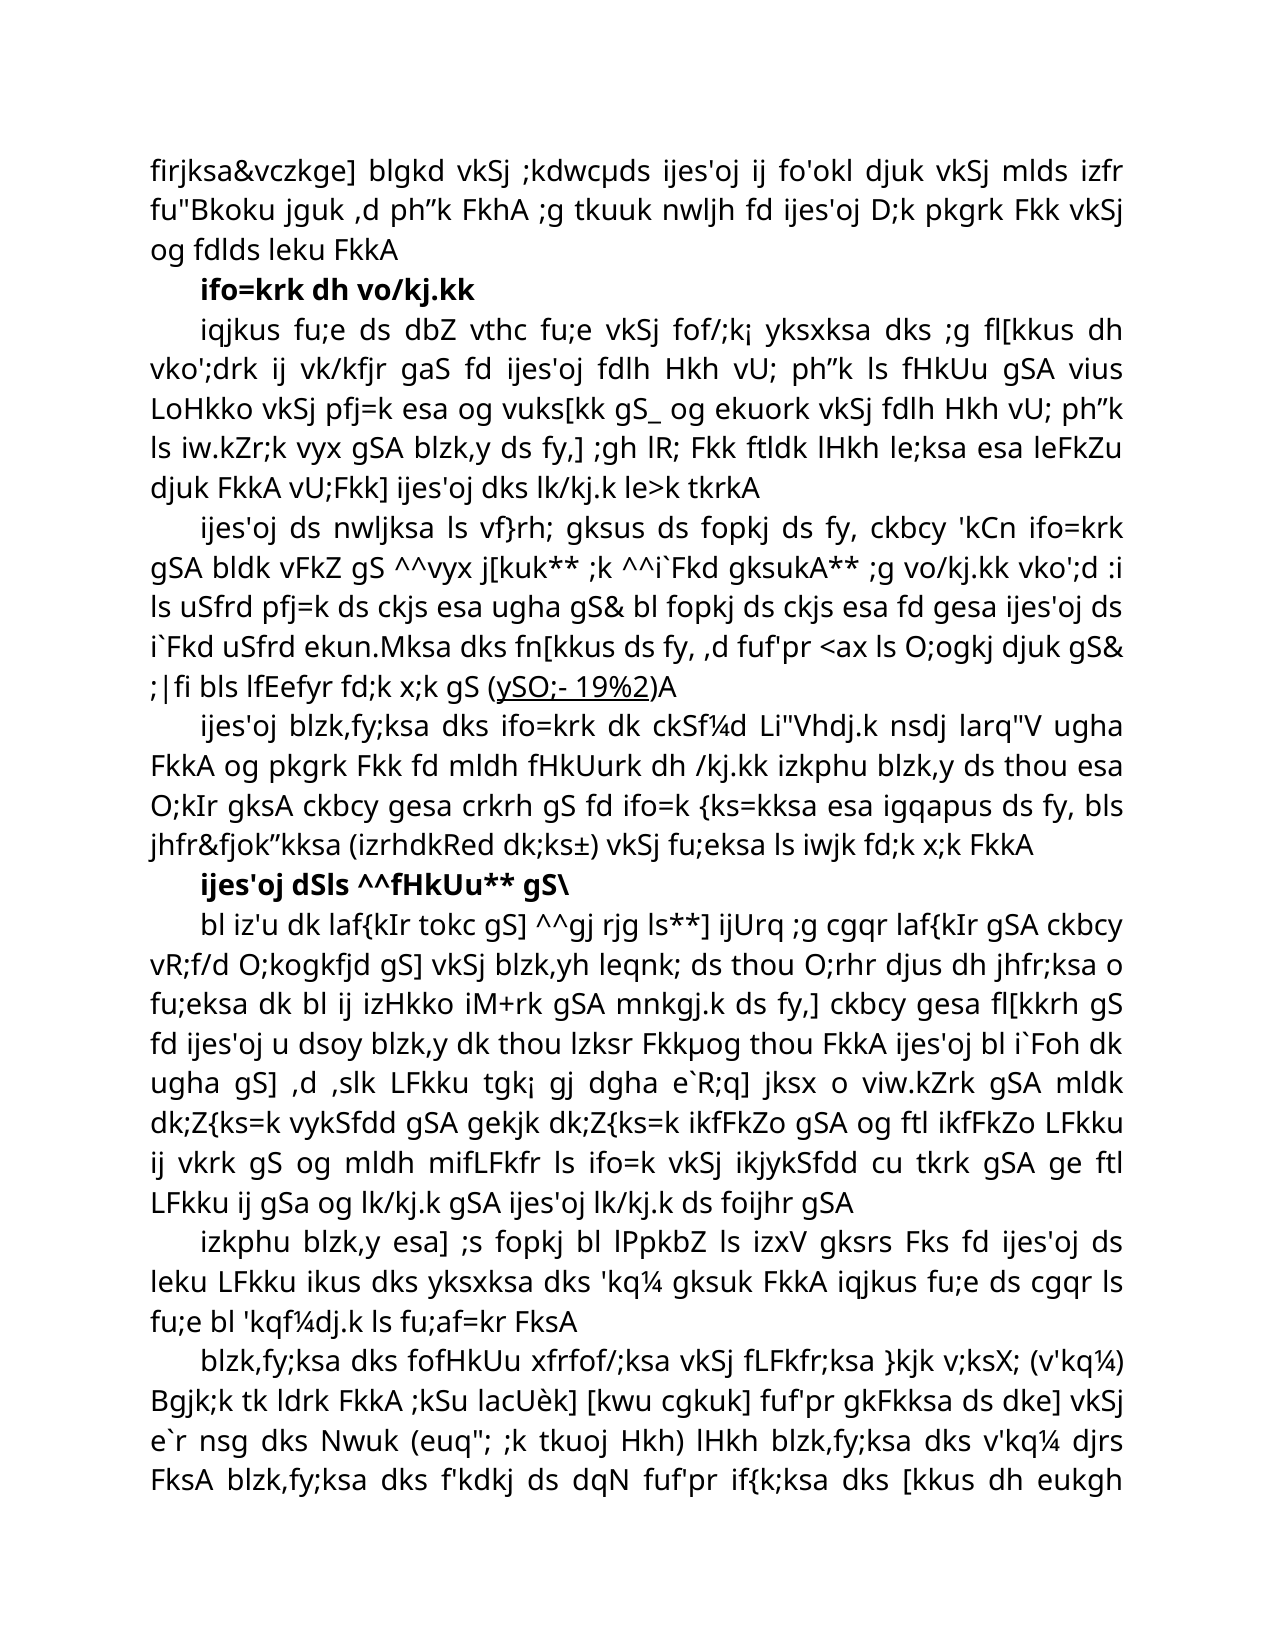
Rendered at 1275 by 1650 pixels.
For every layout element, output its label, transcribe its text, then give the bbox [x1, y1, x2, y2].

text ijes'oj blzk,fy;ksa dks ifo=krk dk ckSf¼d Li"Vhdj.k nsdj larq"V ugha FkkA og pkgrk Fkk fd mldh fHkUurk dh /kj.kk izkphu blzk,y ds thou esa O;kIr gksA ckbcy gesa crkrh gS fd ifo=k {ks=kksa esa igqapus ds fy, bls jhfr&fjok”kksa (izrhdkRed dk;ks±) vkSj fu;eksa ls iwjk fd;k x;k FkkA [150, 706, 1125, 864]
text bl iz'u dk laf{kIr tokc gS] ^^gj rjg ls**] ijUrq ;g cgqr laf{kIr gSA ckbcy vR;f/d O;kogkfjd gS] vkSj blzk,yh leqnk; ds thou O;rhr djus dh jhfr;ksa o fu;eksa dk bl ij izHkko iM+rk gSA mnkgj.k ds fy,] ckbcy gesa fl[kkrh gS fd ijes'oj u dsoy blzk,y dk thou lzksr Fkkµog thou FkkA ijes'oj bl i`Foh dk ugha gS] ,d ,slk LFkku tgk¡ gj dgha e`R;q] jksx o viw.kZrk gSA mldk dk;Z{ks=k vykSfdd gSA gekjk dk;Z{ks=k ikfFkZo gSA og ftl ikfFkZo LFkku ij vkrk gS og mldh mifLFkfr ls ifo=k vkSj ikjykSfdd cu tkrk gSA ge ftl LFkku ij gSa og lk/kj.k gSA ijes'oj lk/kj.k ds foijhr gSA [150, 904, 1125, 1222]
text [150, 150, 1125, 269]
text iqjkus fu;e ds dbZ vthc fu;e vkSj fof/;k¡ yksxksa dks ;g fl[kkus dh vko';drk ij vk/kfjr gaS fd ijes'oj fdlh Hkh vU; ph”k ls fHkUu gSA vius LoHkko vkSj pfj=k esa og vuks[kk gS_ og ekuork vkSj fdlh Hkh vU; ph”k ls iw.kZr;k vyx gSA blzk,y ds fy,] ;gh lR; Fkk ftldk lHkh le;ksa esa leFkZu djuk FkkA vU;Fkk] ijes'oj dks lk/kj.k le>k tkrkA [150, 309, 1125, 507]
text izkphu blzk,y esa] ;s fopkj bl lPpkbZ ls izxV gksrs Fks fd ijes'oj ds leku LFkku ikus dks yksxksa dks 'kq¼ gksuk FkkA iqjkus fu;e ds cgqr ls fu;e bl 'kqf¼dj.k ls fu;af=kr FksA [150, 1222, 1125, 1341]
text ijes'oj dSls ^^fHkUu** gS\ [150, 864, 1125, 904]
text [150, 1341, 1125, 1499]
text ifo=krk dh vo/kj.kk [150, 269, 1125, 309]
text ijes'oj ds nwljksa ls vf}rh; gksus ds fopkj ds fy, ckbcy 'kCn ifo=krk gSA bldk vFkZ gS ^^vyx j[kuk** ;k ^^i`Fkd gksukA** ;g vo/kj.kk vko';d :i ls uSfrd pfj=k ds ckjs esa ugha gS& bl fopkj ds ckjs esa fd gesa ijes'oj ds i`Fkd uSfrd ekun.Mksa dks fn[kkus ds fy, ,d fuf'pr <ax ls O;ogkj djuk gS& ;|fi bls lfEefyr fd;k x;k gS (ySO;- 19%2)A [150, 507, 1125, 706]
